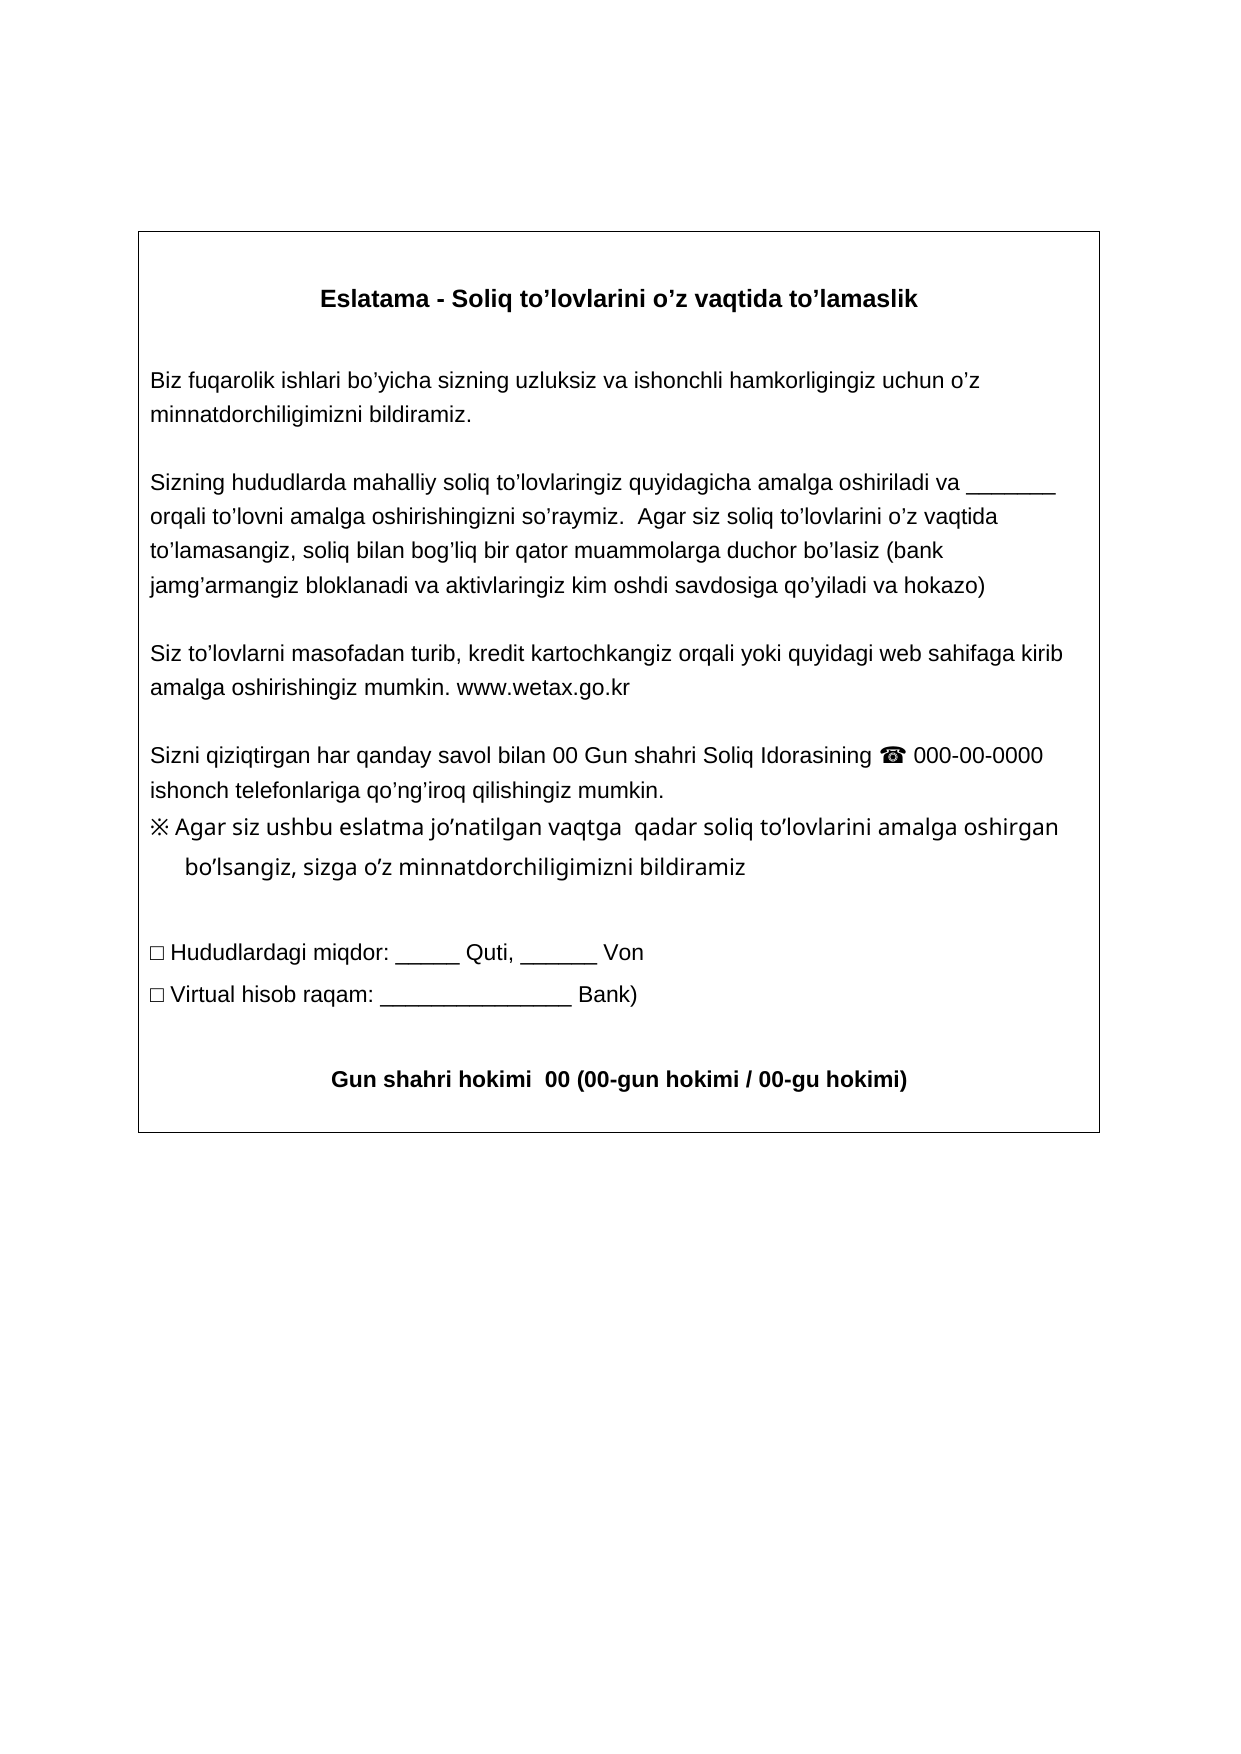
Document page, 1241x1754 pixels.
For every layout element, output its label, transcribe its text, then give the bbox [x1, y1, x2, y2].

table_header Eslatama - Soliq to’lovlarini o’z vaqtida to’lamaslik Biz fuqarolik ishlari bo’yicha sizning uzluksiz va ishonchli hamkorligingiz uchun o’z minnatdorchiligimizni bildiramiz. Sizning hududlarda mahalliy soliq to’lovlaringiz quyidagicha amalga oshiriladi va _______ orqali to’lovni amalga oshirishingizni so’raymiz. Agar siz soliq to’lovlarini o’z vaqtida to’lamasangiz, soliq bilan bog’liq bir qator muammolarga duchor bo’lasiz (bank jamg’armangiz bloklanadi va aktivlaringiz kim oshdi savdosiga qo’yiladi va hokazo) Siz to’lovlarni masofadan turib, kredit kartochkangiz orqali yoki quyidagi web sahifaga kirib amalga oshirishingiz mumkin. www.wetax.go.kr Sizni qiziqtirgan har qanday savol bilan 00 Gun shahri Soliq Idorasining ☎ 000-00-0000 ishonch telefonlariga qo’ng’iroq qilishingiz mumkin. ※ Agar siz ushbu eslatma jo’natilgan vaqtga qadar soliq to’lovlarini amalga oshirgan bo’lsangiz, sizga o’z minnatdorchiligimizni bildiramiz □ Hududlardagi miqdor: _____ Quti, ______ Von □ Virtual hisob raqam: _______________ Bank) Gun shahri hokimi 00 (00-gun hokimi / 00-gu hokimi) [139, 232, 1099, 1132]
